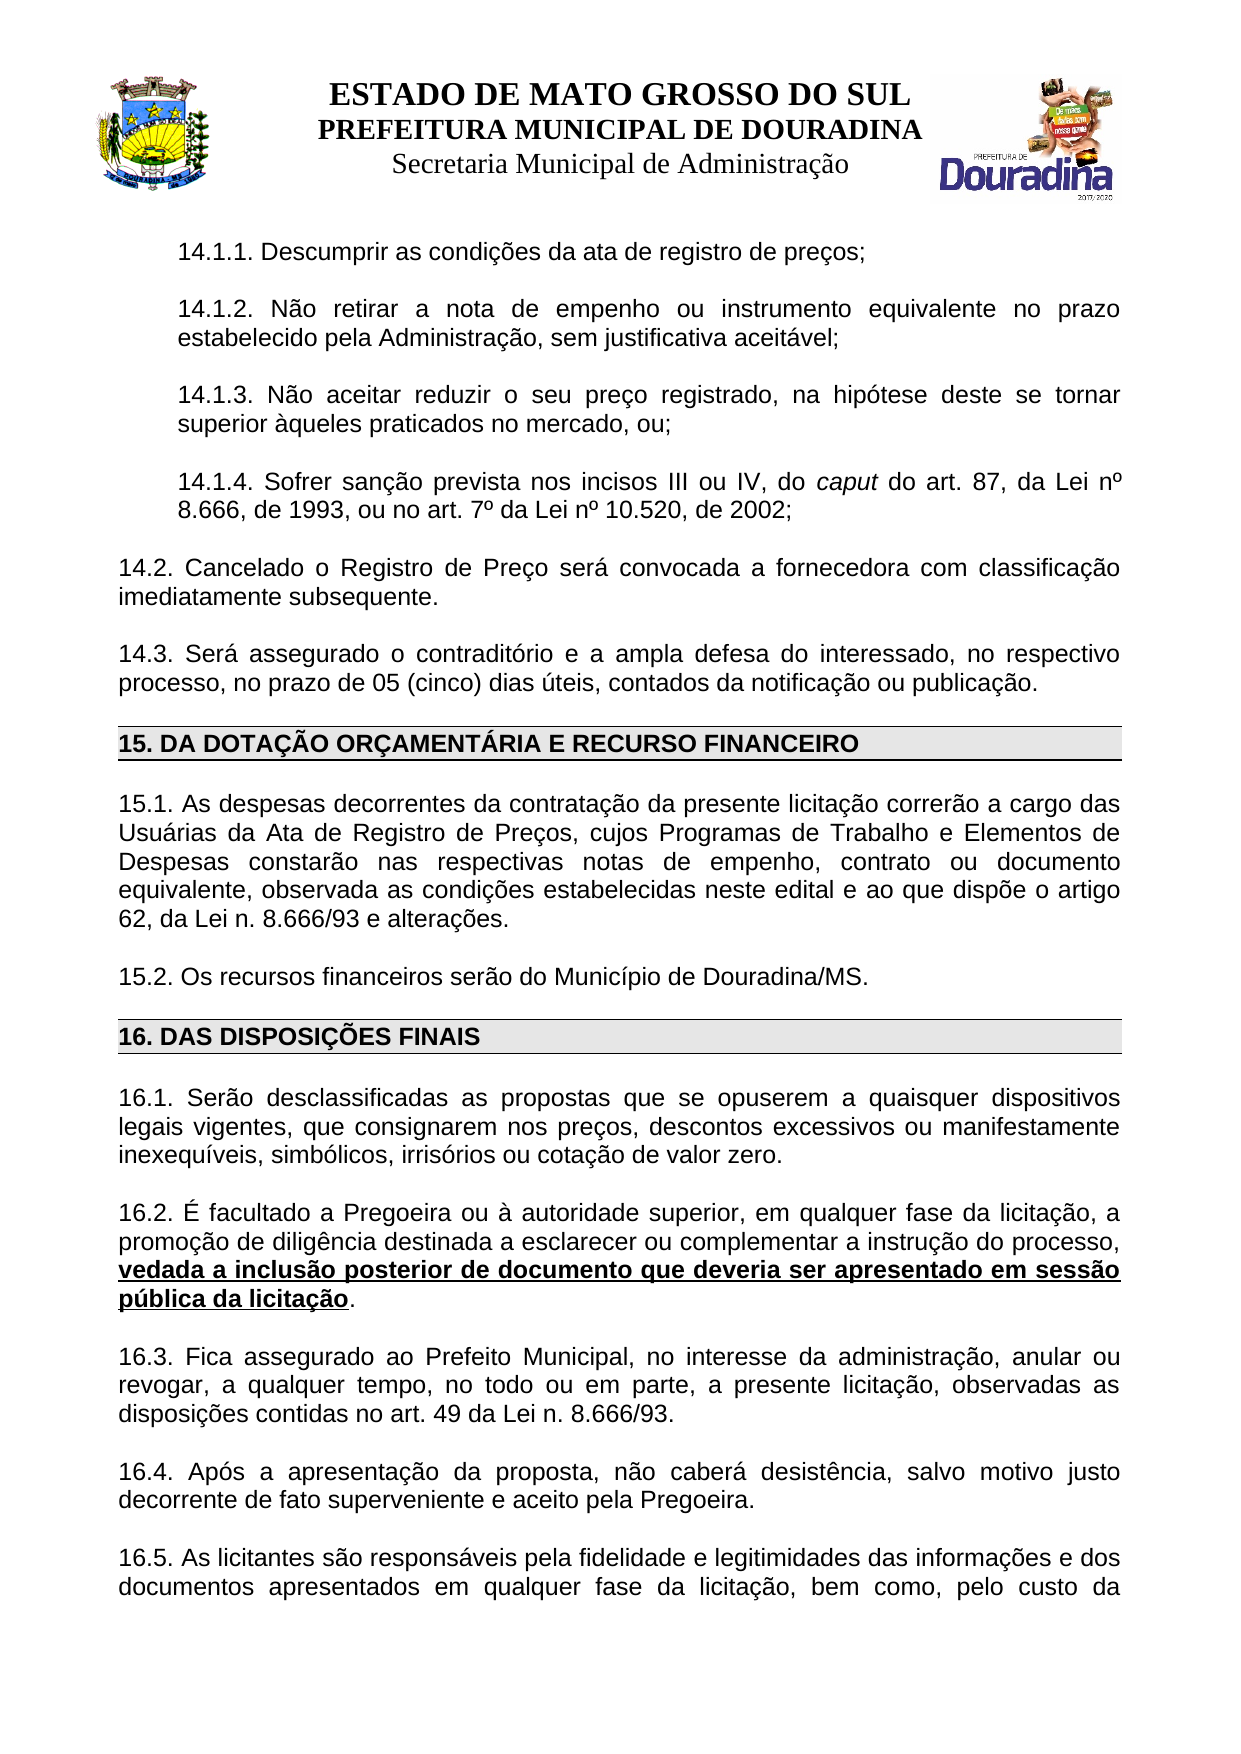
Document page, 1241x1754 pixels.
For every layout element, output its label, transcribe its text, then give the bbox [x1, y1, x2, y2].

text 14.1.3. Não aceitar reduzir o seu preço registrado, na hipótese deste se tornar superior àqueles praticados no mercado, ou; [177, 381, 1122, 438]
text 16. DAS DISPOSIÇÕES FINAIS [118, 1020, 1122, 1053]
text 15.1. As despesas decorrentes da contratação da presente licitação correrão a cargo das Usuárias da Ata de Registro de Preços, cujos Programas de Trabalho e Elementos de Despesas constarão nas respectivas notas de empenho, contrato ou documento equivalente, observada as condições estabelecidas neste edital e ao que dispõe o artigo 62, da Lei n. 8.666/93 e alterações. [118, 789, 1122, 933]
text 16.4. Após a apresentação da proposta, não caberá desistência, salvo motivo justo decorrente de fato superveniente e aceito pela Pregoeira. [118, 1457, 1122, 1514]
text 15.2. Os recursos financeiros serão do Município de Douradina/MS. [118, 962, 1122, 991]
text 14.1.2. Não retirar a nota de empenho ou instrumento equivalente no prazo estabelecido pela Administração, sem justificativa aceitável; [177, 294, 1122, 352]
picture [929, 74, 1123, 204]
picture [86, 63, 218, 201]
text 15. DA DOTAÇÃO ORÇAMENTÁRIA E RECURSO FINANCEIRO [118, 727, 1122, 759]
text 16.2. É facultado a Pregoeira ou à autoridade superior, em qualquer fase da licitação, a promoção de diligência destinada a esclarecer ou complementar a instrução do processo, vedada a inclusão posterior de documento que deveria ser apresentado em sessão pública da licitação. [118, 1198, 1122, 1313]
text 16.3. Fica assegurado ao Prefeito Municipal, no interesse da administração, anular ou revogar, a qualquer tempo, no todo ou em parte, a presente licitação, observadas as disposições contidas no art. 49 da Lei n. 8.666/93. [118, 1342, 1122, 1428]
text 14.3. Será assegurado o contraditório e a ampla defesa do interessado, no respectivo processo, no prazo de 05 (cinco) dias úteis, contados da notificação ou publicação. [118, 639, 1122, 697]
text 16.1. Serão desclassificadas as propostas que se opuserem a quaisquer dispositivos legais vigentes, que consignarem nos preços, descontos excessivos ou manifestamente inexequíveis, simbólicos, irrisórios ou cotação de valor zero. [118, 1083, 1122, 1169]
text 14.1.1. Descumprir as condições da ata de registro de preços; [177, 237, 1122, 266]
text 14.2. Cancelado o Registro de Preço será convocada a fornecedora com classificação imediatamente subsequente. [118, 553, 1122, 611]
text 14.1.4. Sofrer sanção prevista nos incisos III ou IV, do caput do art. 87, da Lei nº 8.666, de 1993, ou no art. 7º da Lei nº 10.520, de 2002; [177, 467, 1122, 524]
